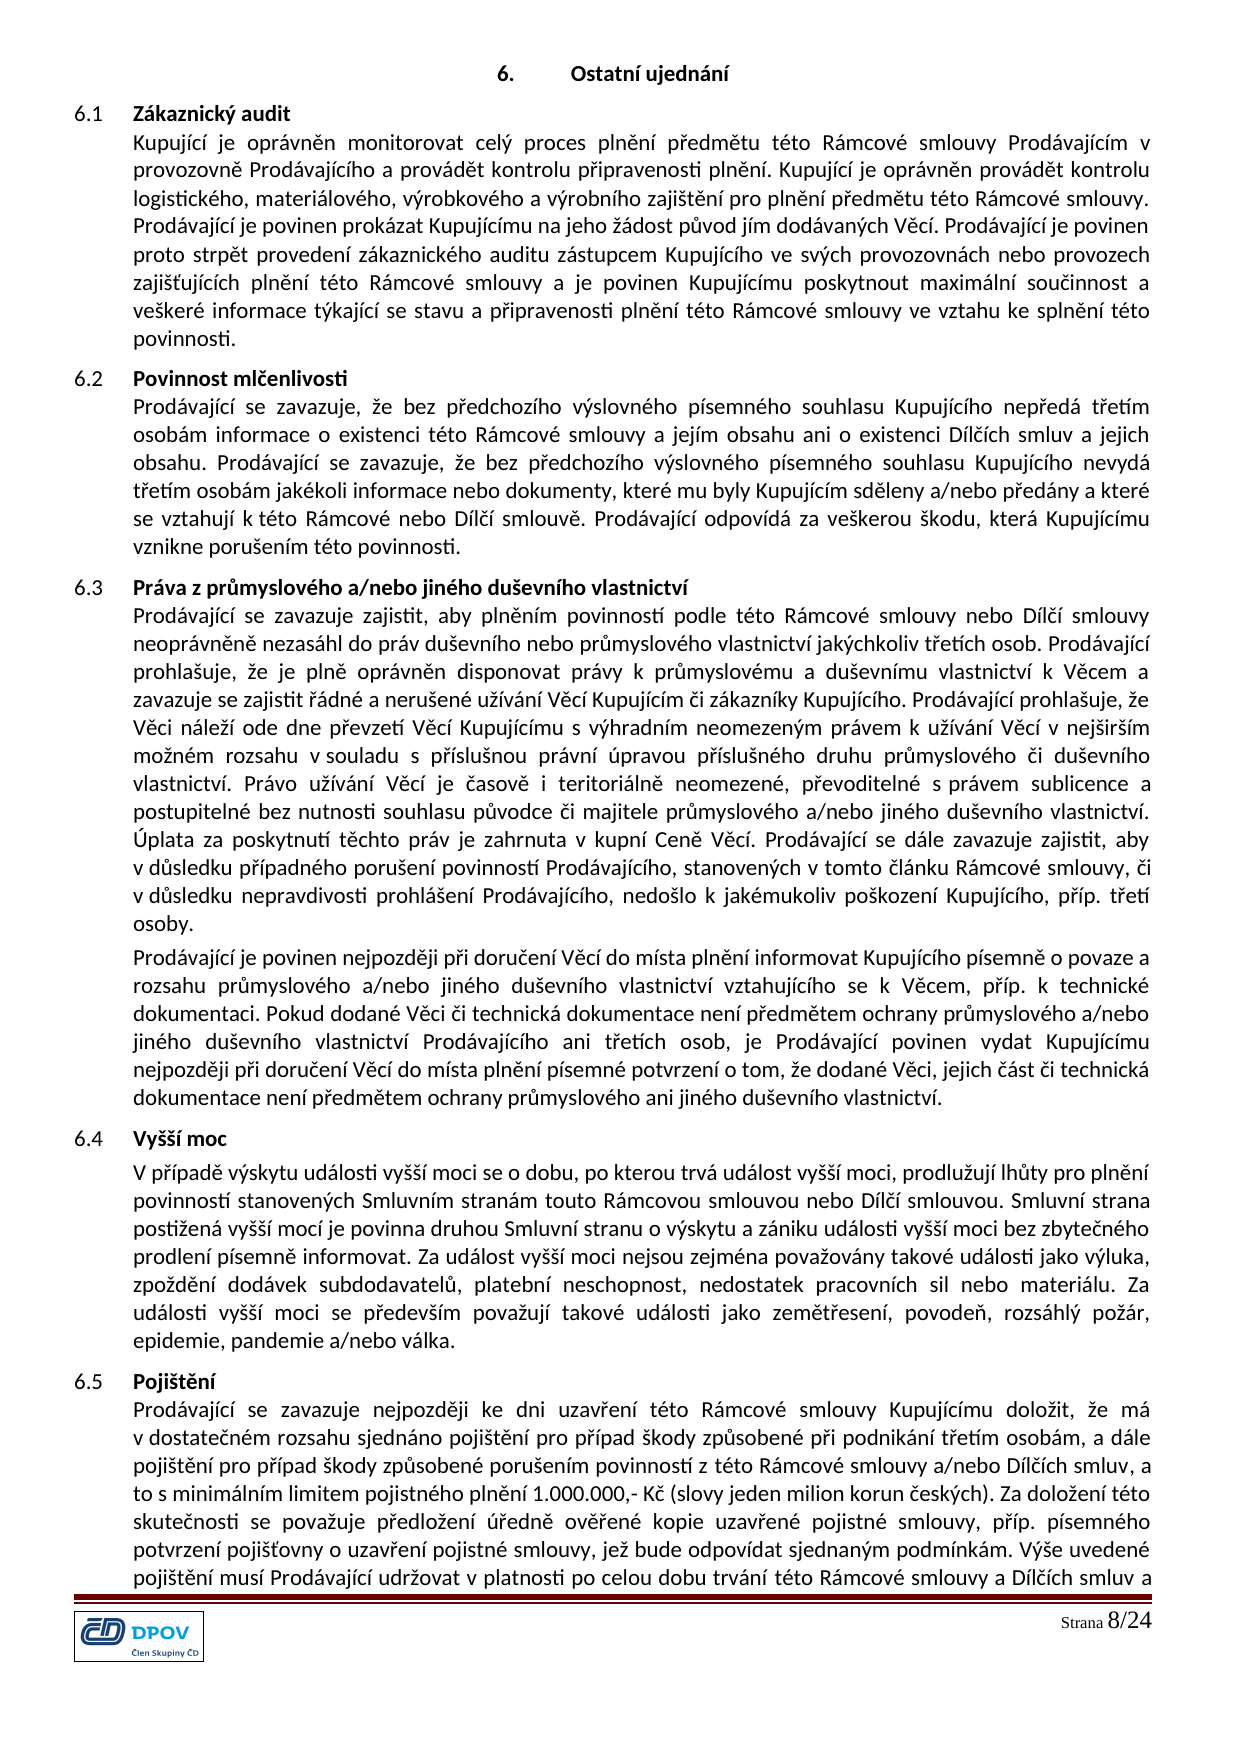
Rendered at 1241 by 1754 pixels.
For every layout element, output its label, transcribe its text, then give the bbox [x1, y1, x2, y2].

list Prodávající je povinen nejpozději při doručení Věcí do místa plnění informovat Kupujícího písemně o povaze a rozsahu průmyslového a/nebo jiného duševního vlastnictví vztahujícího se k Věcem, příp. k technické dokumentaci. Pokud dodané Věci či technická dokumentace není předmětem ochrany průmyslového a/nebo jiného duševního vlastnictví Prodávajícího ani třetích osob, je Prodávající povinen vydat Kupujícímu nejpozději při doručení Věcí do místa plnění písemné potvrzení o tom, že dodané Věci, jejich část či technická dokumentace není předmětem ochrany průmyslového ani jiného duševního vlastnictví. [133, 943, 1152, 1112]
list Povinnost mlčenlivosti [74, 364, 1152, 392]
list Prodávající se zavazuje, že bez předchozího výslovného písemného souhlasu Kupujícího nepředá třetím osobám informace o existenci této Rámcové smlouvy a jejím obsahu ani o existenci Dílčích smluv a jejich obsahu. Prodávající se zavazuje, že bez předchozího výslovného písemného souhlasu Kupujícího nevydá třetím osobám jakékoli informace nebo dokumenty, které mu byly Kupujícím sděleny a/nebo předány a které se vztahují k této Rámcové nebo Dílčí smlouvě. Prodávající odpovídá za veškerou škodu, která Kupujícímu vznikne porušením této povinnosti. [133, 392, 1152, 560]
list Zákaznický audit [74, 99, 1152, 128]
list Prodávající se zavazuje zajistit, aby plněním povinností podle této Rámcové smlouvy nebo Dílčí smlouvy neoprávněně nezasáhl do práv duševního nebo průmyslového vlastnictví jakýchkoliv třetích osob. Prodávající prohlašuje, že je plně oprávněn disponovat právy k průmyslovému a duševnímu vlastnictví k Věcem a zavazuje se zajistit řádné a nerušené užívání Věcí Kupujícím či zákazníky Kupujícího. Prodávající prohlašuje, že Věci náleží ode dne převzetí Věcí Kupujícímu s výhradním neomezeným právem k užívání Věcí v nejširším možném rozsahu v souladu s příslušnou právní úpravou příslušného druhu průmyslového či duševního vlastnictví. Právo užívání Věcí je časově i teritoriálně neomezené, převoditelné s právem sublicence a postupitelné bez nutnosti souhlasu původce či majitele průmyslového a/nebo jiného duševního vlastnictví. Úplata za poskytnutí těchto práv je zahrnuta v kupní Ceně Věcí. Prodávající se dále zavazuje zajistit, aby v důsledku případného porušení povinností Prodávajícího, stanovených v tomto článku Rámcové smlouvy, či v důsledku nepravdivosti prohlášení Prodávajícího, nedošlo k jakémukoliv poškození Kupujícího, příp. třetí osoby. [133, 601, 1152, 937]
text 6. Ostatní ujednání [74, 59, 1152, 87]
list Kupující je oprávněn monitorovat celý proces plnění předmětu této Rámcové smlouvy Prodávajícím v provozovně Prodávajícího a provádět kontrolu připravenosti plnění. Kupující je oprávněn provádět kontrolu logistického, materiálového, výrobkového a výrobního zajištění pro plnění předmětu této Rámcové smlouvy. Prodávající je povinen prokázat Kupujícímu na jeho žádost původ jím dodávaných Věcí. Prodávající je povinen proto strpět provedení zákaznického auditu zástupcem Kupujícího ve svých provozovnách nebo provozech zajišťujících plnění této Rámcové smlouvy a je povinen Kupujícímu poskytnout maximální součinnost a veškeré informace týkající se stavu a připravenosti plnění této Rámcové smlouvy ve vztahu ke splnění této povinnosti. [133, 128, 1152, 352]
list V případě výskytu události vyšší moci se o dobu, po kterou trvá událost vyšší moci, prodlužují lhůty pro plnění povinností stanovených Smluvním stranám touto Rámcovou smlouvou nebo Dílčí smlouvou. Smluvní strana postižená vyšší mocí je povinna druhou Smluvní stranu o výskytu a zániku události vyšší moci bez zbytečného prodlení písemně informovat. Za událost vyšší moci nejsou zejména považovány takové události jako výluka, zpoždění dodávek subdodavatelů, platební neschopnost, nedostatek pracovních sil nebo materiálu. Za události vyšší moci se především považují takové události jako zemětřesení, povodeň, rozsáhlý požár, epidemie, pandemie a/nebo válka. [133, 1158, 1152, 1354]
list Pojištění [74, 1367, 1152, 1395]
picture [75, 1612, 203, 1661]
list 6.4 Vyšší moc [74, 1124, 1152, 1152]
list 6.3 Práva z průmyslového a/nebo jiného duševního vlastnictví [74, 573, 1152, 601]
